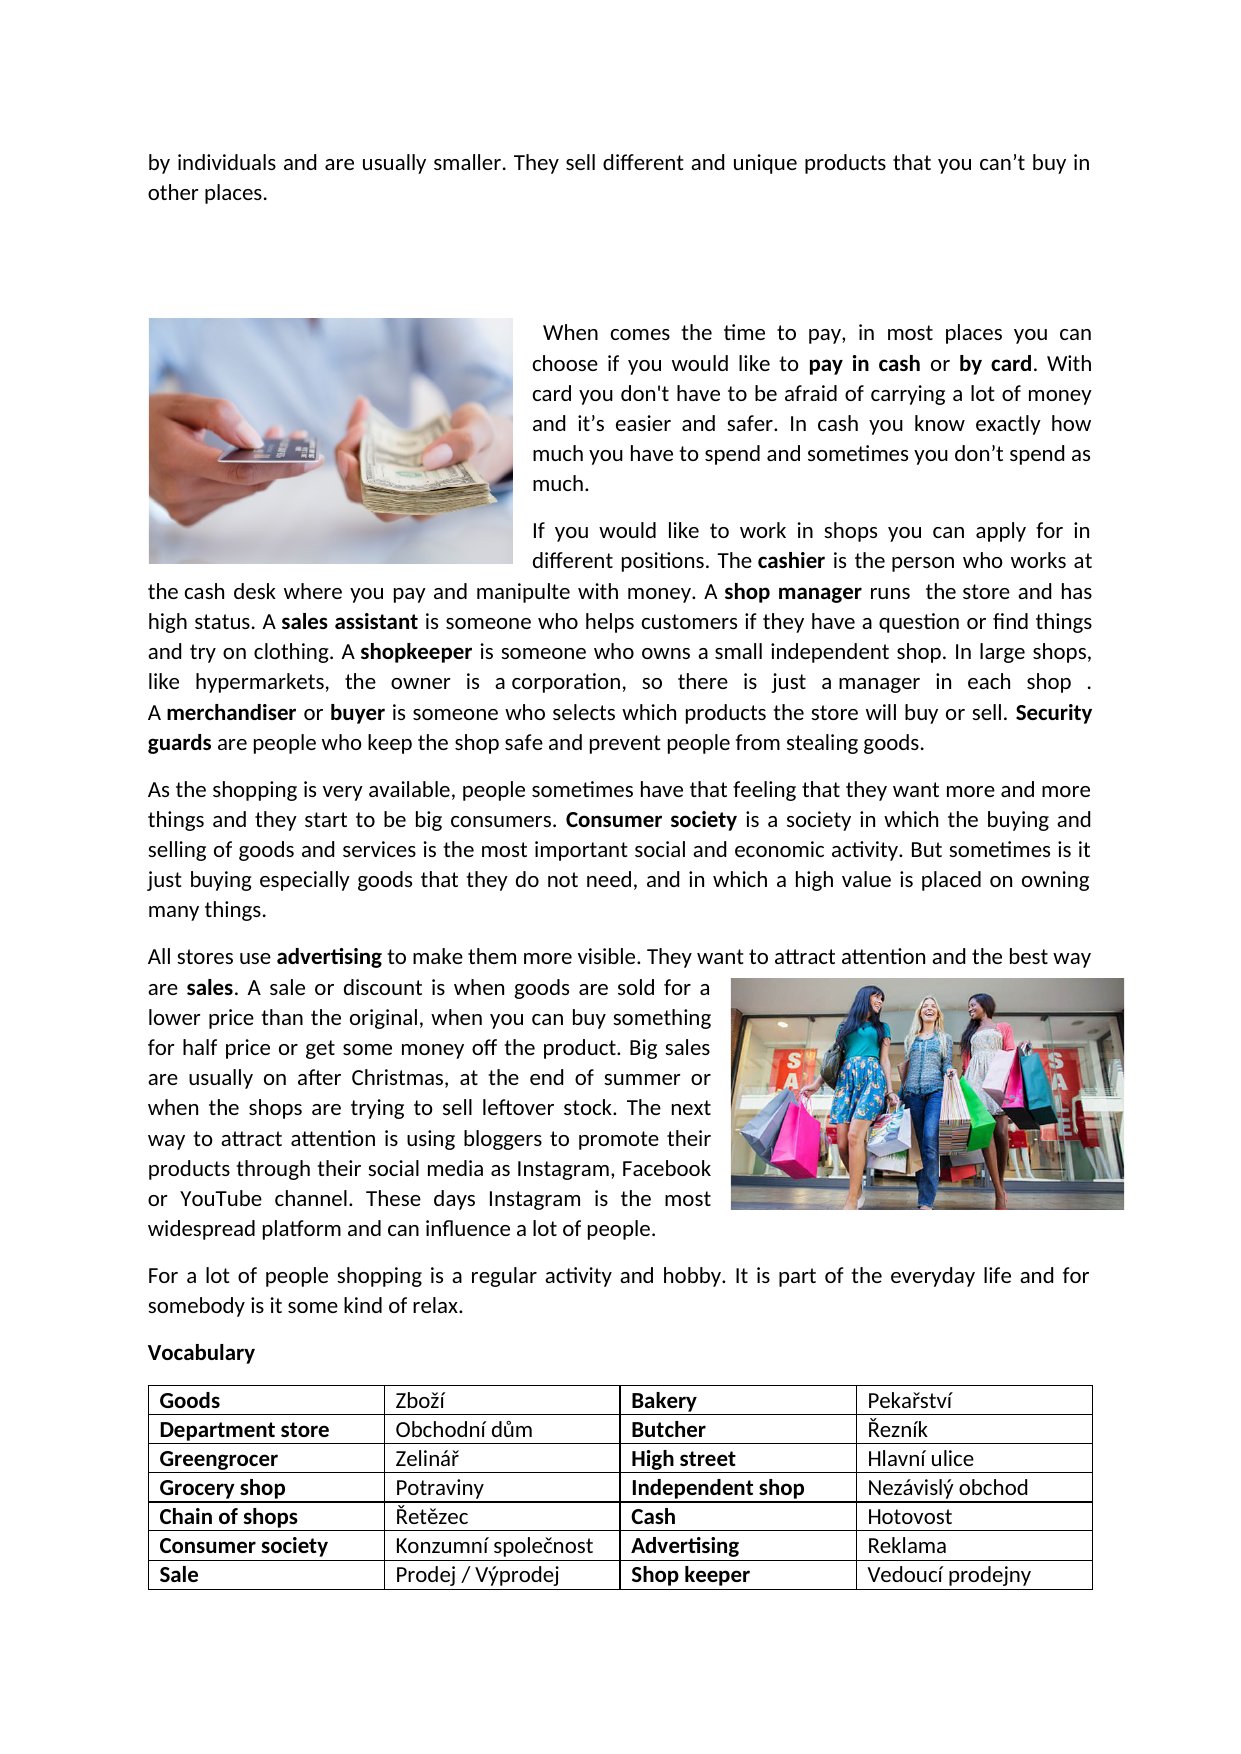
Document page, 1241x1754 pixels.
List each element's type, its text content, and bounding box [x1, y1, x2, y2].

table_header Goods [149, 1386, 384, 1414]
table_header Zboží [385, 1386, 619, 1414]
table_cell Sale [149, 1561, 384, 1588]
table_cell Department store [149, 1415, 384, 1443]
text For a lot of people shopping is a regular activity and hobby. It is part of the everyday life and for somebody is it some kind of relax. [148, 1261, 1093, 1319]
table_cell Chain of shops [149, 1503, 384, 1530]
table_cell Prodej / Výprodej [385, 1561, 619, 1588]
table_cell Zelinář [385, 1444, 619, 1472]
table_cell Advertising [621, 1531, 856, 1559]
table_cell Potraviny [385, 1473, 619, 1501]
text When comes the time to pay, in most places you can choose if you would like to pay in cash or by card. With card you don't have to be afraid of carrying a lot of money and it’s easier and safer. In cash you know exactly how much you have to spend and sometimes you don’t spend as much. [513, 318, 1093, 497]
table_cell Grocery shop [149, 1473, 384, 1501]
table_header Bakery [621, 1386, 856, 1414]
table_cell Nezávislý obchod [857, 1473, 1092, 1501]
table_cell Shop keeper [621, 1561, 856, 1588]
text If you would like to work in shops you can apply for in different positions. The cashier is the person who works at the cash desk where you pay and manipulte with money. A shop manager runs the store and has high status. A sales assistant is someone who helps customers if they have a question or find things and try on clothing. A shopkeeper is someone who owns a small independent shop. In large shops, like hypermarkets, the owner is a corporation, so there is just a manager in each shop . A merchandiser or buyer is someone who selects which products the store will buy or sell. Security guards are people who keep the shop safe and prevent people from stealing goods. [148, 516, 1093, 756]
table_cell High street [621, 1444, 856, 1472]
table_cell Řetězec [385, 1503, 619, 1530]
table_cell Řezník [857, 1415, 1092, 1443]
table_cell Hotovost [857, 1503, 1092, 1530]
table_cell Greengrocer [149, 1444, 384, 1472]
picture [147, 318, 513, 563]
table_cell Hlavní ulice [857, 1444, 1092, 1472]
table_cell Obchodní dům [385, 1415, 619, 1443]
text As the shopping is very available, people sometimes have that feeling that they want more and more things and they start to be big consumers. Consumer society is a society in which the buying and selling of goods and services is the most important social and economic activity. But sometimes is it just buying especially goods that they do not need, and in which a high value is placed on owning many things. [148, 775, 1093, 923]
table_header Pekařství [857, 1386, 1092, 1414]
table_cell Butcher [621, 1415, 856, 1443]
table_cell Konzumní společnost [385, 1531, 619, 1559]
text Vocabulary [148, 1338, 1093, 1366]
table_cell Reklama [857, 1531, 1092, 1559]
table_cell Consumer society [149, 1531, 384, 1559]
table_cell Independent shop [621, 1473, 856, 1501]
table_cell Vedoucí prodejny [857, 1561, 1092, 1588]
table_cell Cash [621, 1503, 856, 1530]
picture [730, 978, 1124, 1210]
